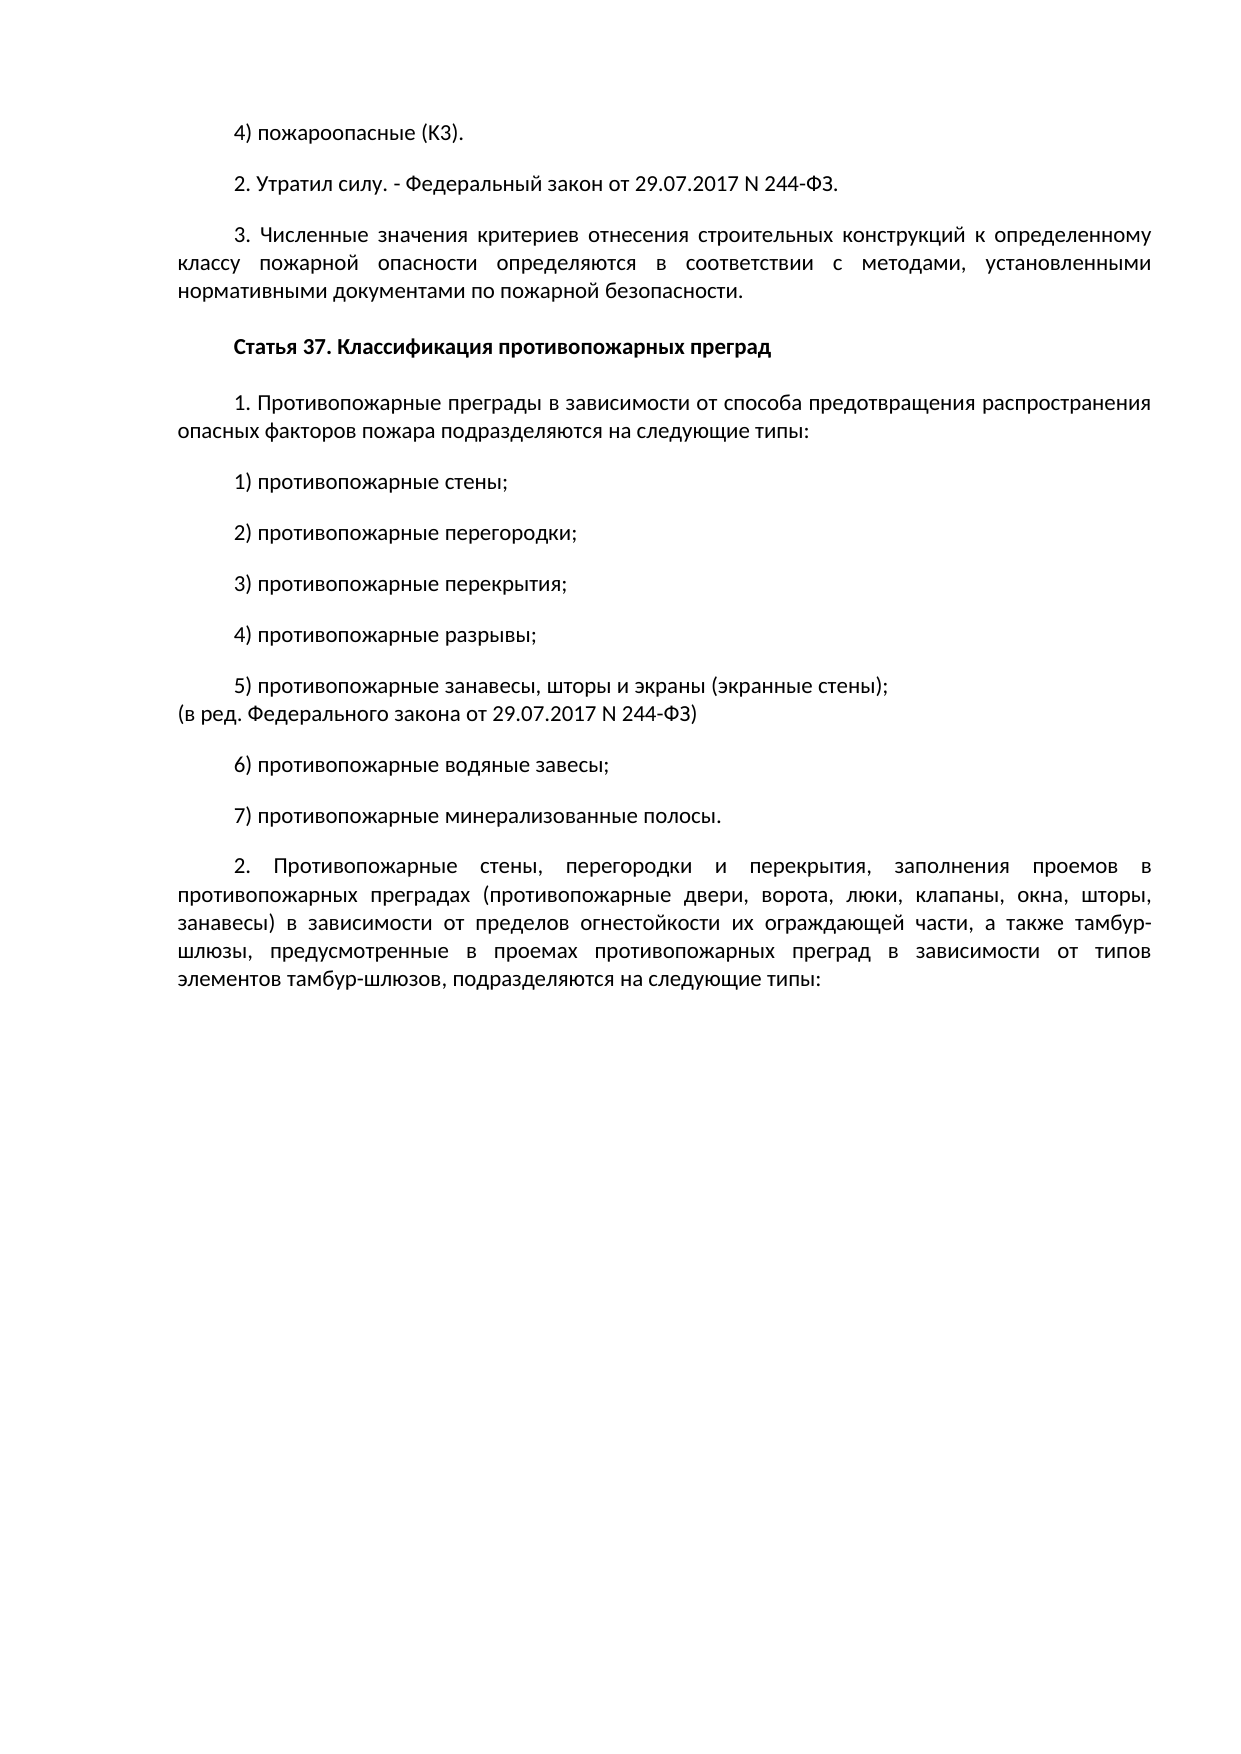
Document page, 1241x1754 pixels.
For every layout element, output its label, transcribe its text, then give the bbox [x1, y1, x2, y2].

text 4) противопожарные разрывы; [177, 620, 1152, 648]
text 4) пожароопасные (K3). [177, 118, 1152, 146]
text (в ред. Федерального закона от 29.07.2017 N 244-ФЗ) [177, 699, 1152, 727]
text 2. Противопожарные стены, перегородки и перекрытия, заполнения проемов в противопожарных преградах (противопожарные двери, ворота, люки, клапаны, окна, шторы, занавесы) в зависимости от пределов огнестойкости их ограждающей части, а также тамбур-шлюзы, предусмотренные в проемах противопожарных преград в зависимости от типов элементов тамбур-шлюзов, подразделяются на следующие типы: [177, 852, 1152, 992]
text 5) противопожарные занавесы, шторы и экраны (экранные стены); [177, 671, 1152, 699]
text 2) противопожарные перегородки; [177, 518, 1152, 546]
text 7) противопожарные минерализованные полосы. [177, 801, 1152, 829]
text 3. Численные значения критериев отнесения строительных конструкций к определенному классу пожарной опасности определяются в соответствии с методами, установленными нормативными документами по пожарной безопасности. [177, 220, 1152, 304]
text 6) противопожарные водяные завесы; [177, 750, 1152, 778]
title Статья 37. Классификация противопожарных преград [177, 332, 1152, 360]
text 3) противопожарные перекрытия; [177, 569, 1152, 597]
text 1) противопожарные стены; [177, 467, 1152, 495]
text 2. Утратил силу. - Федеральный закон от 29.07.2017 N 244-ФЗ. [177, 169, 1152, 197]
text 1. Противопожарные преграды в зависимости от способа предотвращения распространения опасных факторов пожара подразделяются на следующие типы: [177, 388, 1152, 444]
